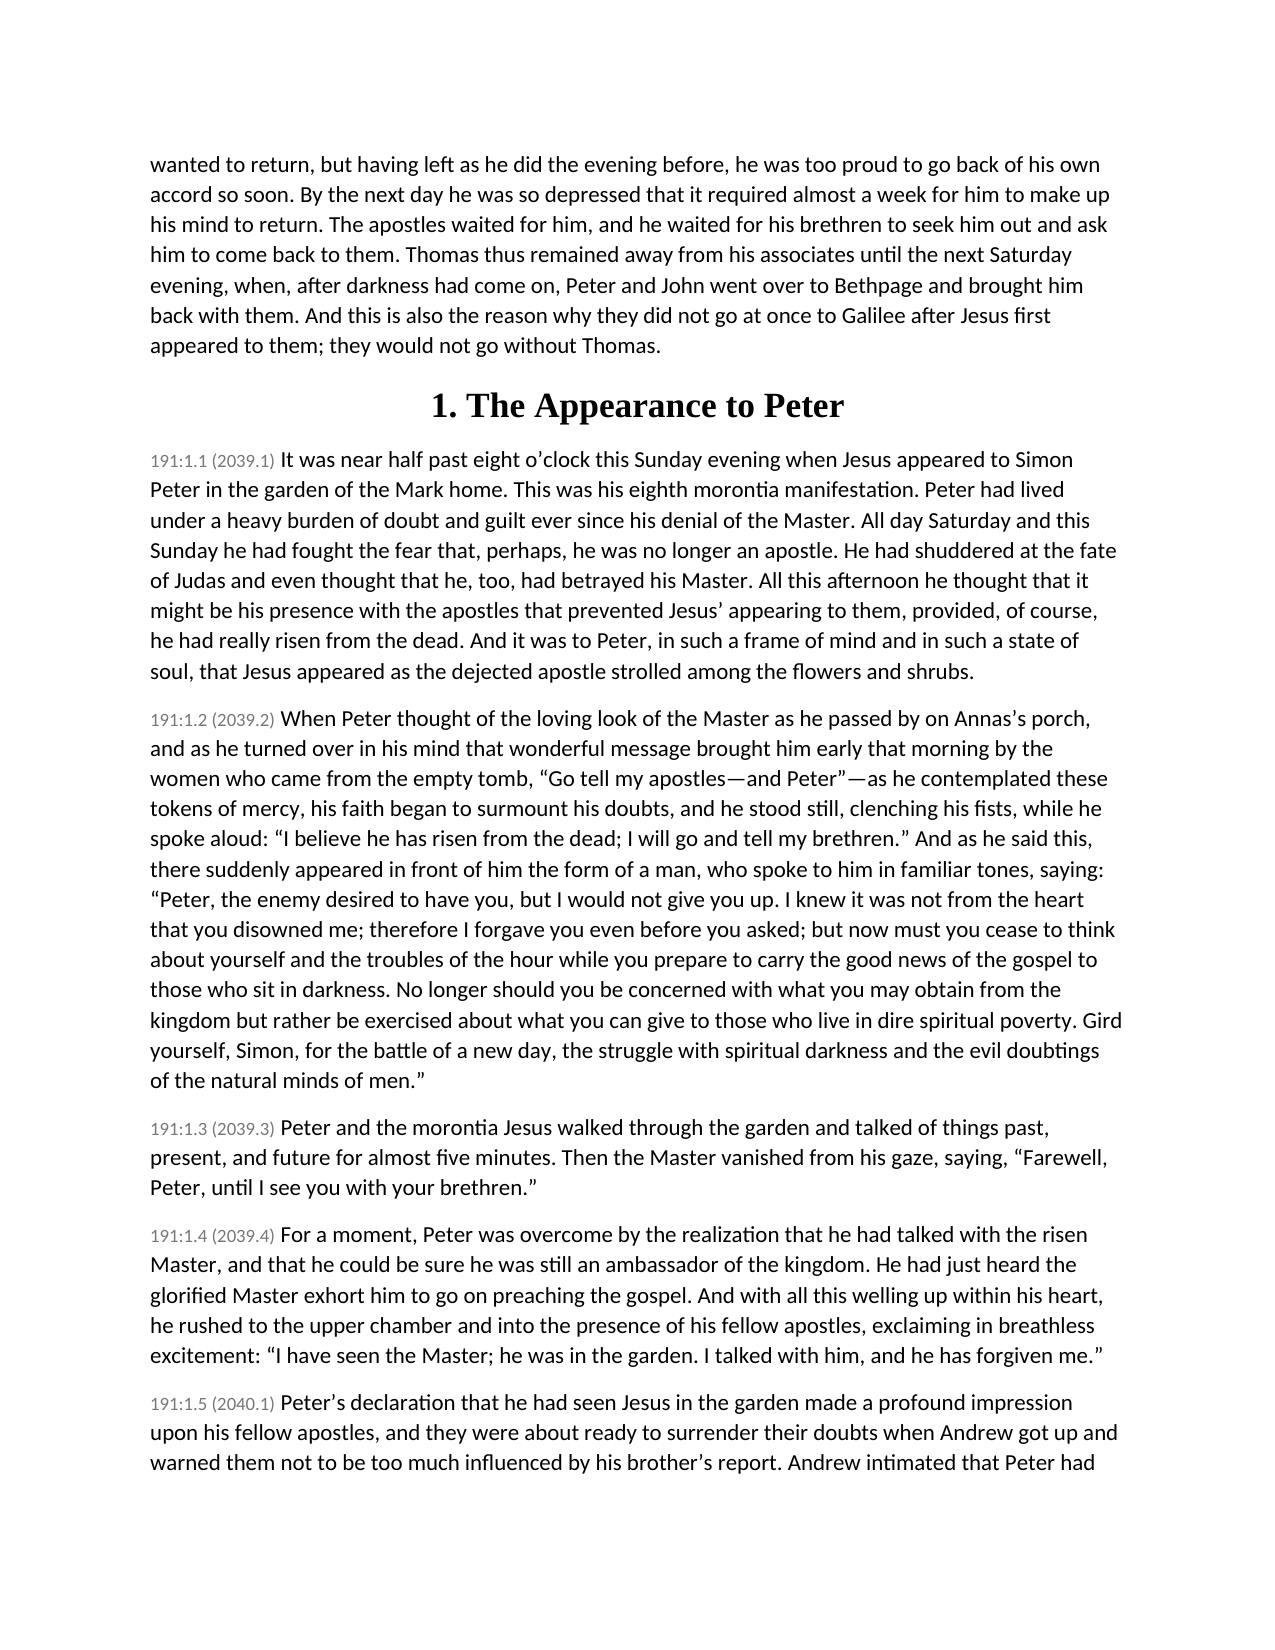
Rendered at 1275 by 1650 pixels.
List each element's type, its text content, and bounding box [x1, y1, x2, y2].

subtitle 1. The Appearance to Peter [150, 347, 1125, 425]
text 191:1.3 (2039.3) Peter and the morontia Jesus walked through the garden and talked of things past, present, and future for almost five minutes. Then the Master vanished from his gaze, saying, “Farewell, Peter, until I see you with your brethren.” [150, 1113, 1125, 1202]
text 191:1.4 (2039.4) For a moment, Peter was overcome by the realization that he had talked with the risen Master, and that he could be sure he was still an ambassador of the kingdom. He had just heard the glorified Master exhort him to go on preaching the gospel. And with all this welling up within his heart, he rushed to the upper chamber and into the presence of his fellow apostles, exclaiming in breathless excitement: “I have seen the Master; he was in the garden. I talked with him, and he has forgiven me.” [150, 1220, 1125, 1369]
text 191:1.2 (2039.2) When Peter thought of the loving look of the Master as he passed by on Annas’s porch, and as he turned over in his mind that wonderful message brought him early that morning by the women who came from the empty tomb, “Go tell my apostles—and Peter”—as he contemplated these tokens of mercy, his faith began to surmount his doubts, and he stood still, clenching his fists, while he spoke aloud: “I believe he has risen from the dead; I will go and tell my brethren.” And as he said this, there suddenly appeared in front of him the form of a man, who spoke to him in familiar tones, saying: “Peter, the enemy desired to have you, but I would not give you up. I knew it was not from the heart that you disowned me; therefore I forgave you even before you asked; but now must you cease to think about yourself and the troubles of the hour while you prepare to carry the good news of the gospel to those who sit in darkness. No longer should you be concerned with what you may obtain from the kingdom but rather be exercised about what you can give to those who live in dire spiritual poverty. Gird yourself, Simon, for the battle of a new day, the struggle with spiritual darkness and the evil doubtings of the natural minds of men.” [150, 704, 1125, 1094]
text 191:1.1 (2039.1) It was near half past eight o’clock this Sunday evening when Jesus appeared to Simon Peter in the garden of the Mark home. This was his eighth morontia manifestation. Peter had lived under a heavy burden of doubt and guilt ever since his denial of the Master. All day Saturday and this Sunday he had fought the fear that, perhaps, he was no longer an apostle. He had shuddered at the fate of Judas and even thought that he, too, had betrayed his Master. All this afternoon he thought that it might be his presence with the apostles that prevented Jesus’ appearing to them, provided, of course, he had really risen from the dead. And it was to Peter, in such a frame of mind and in such a state of soul, that Jesus appeared as the dejected apostle strolled among the flowers and shrubs. [150, 445, 1125, 685]
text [150, 1388, 1125, 1477]
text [150, 150, 1125, 347]
